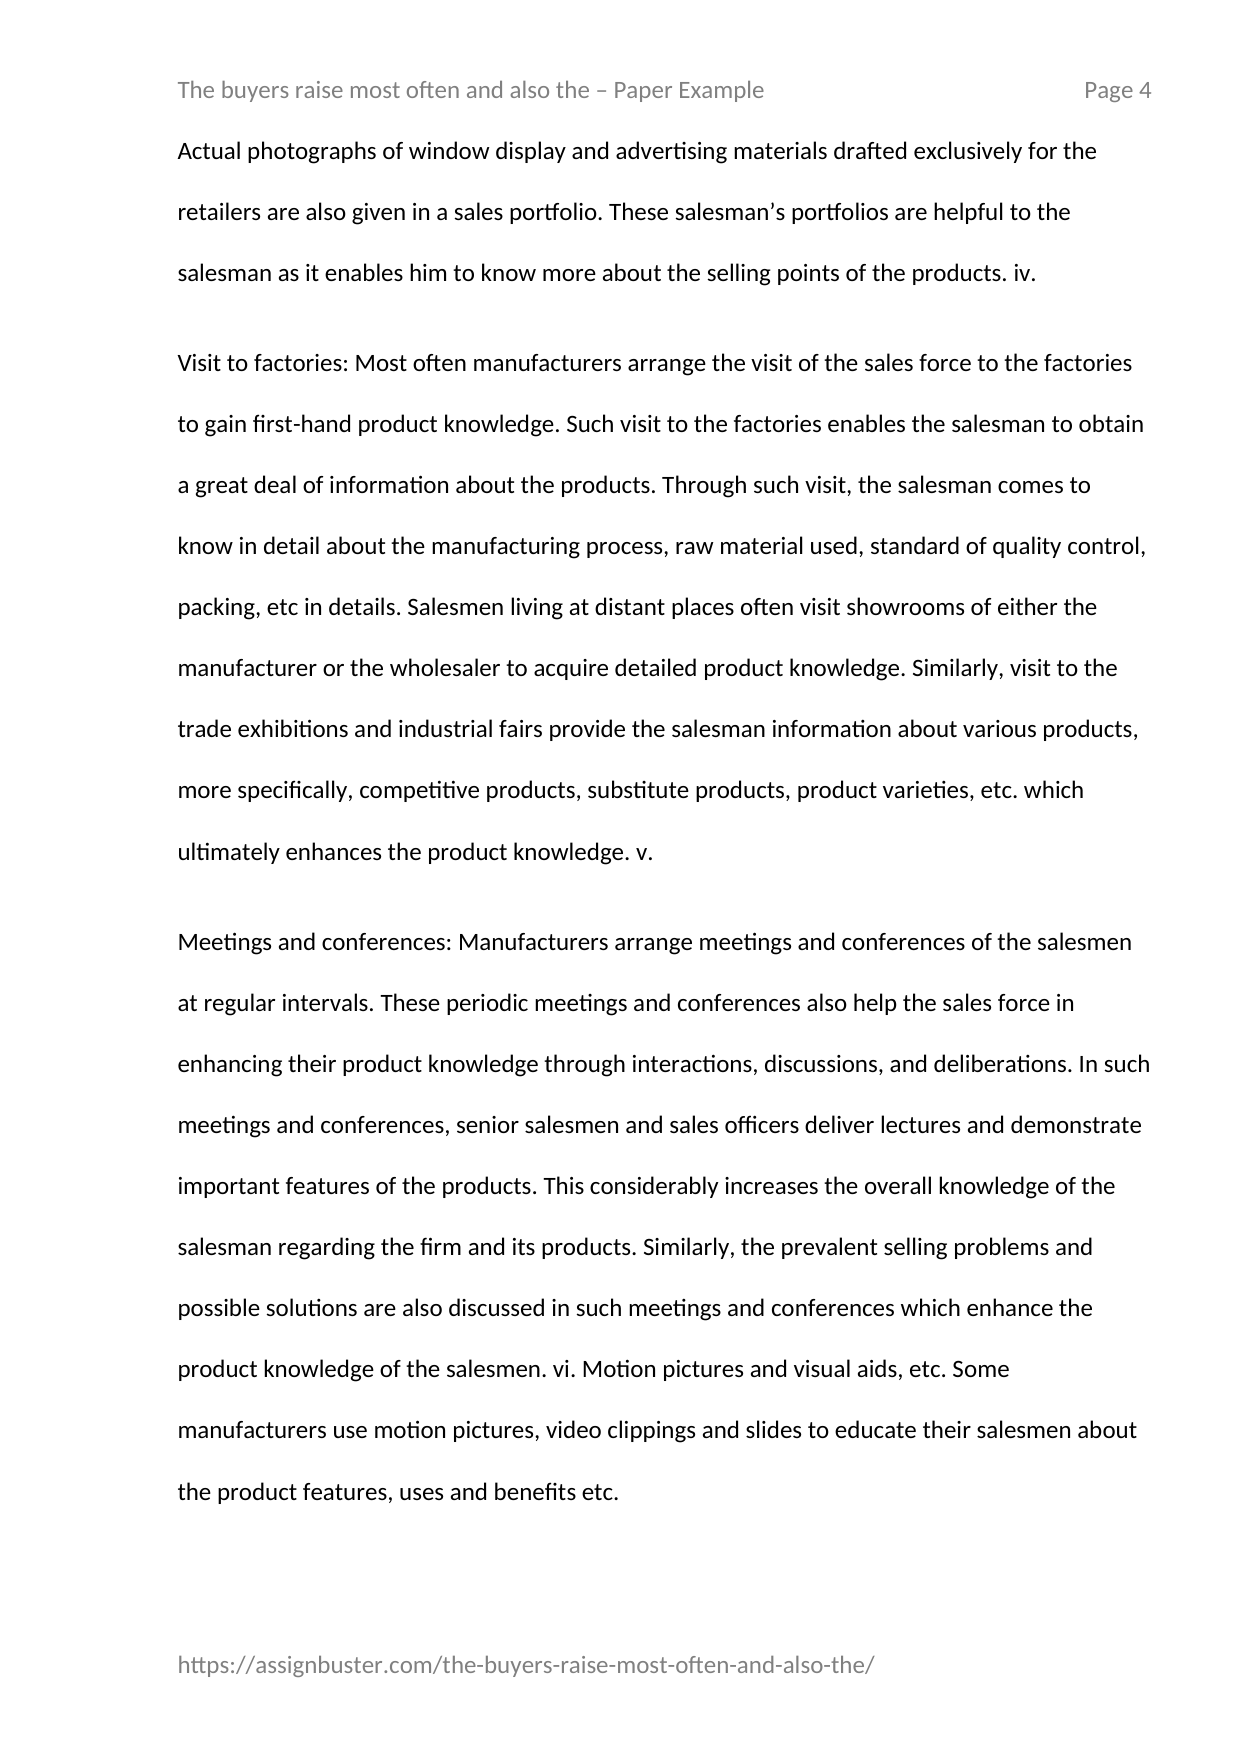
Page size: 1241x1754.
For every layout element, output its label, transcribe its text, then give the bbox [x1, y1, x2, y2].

text Meetings and conferences: Manufacturers arrange meetings and conferences of the salesmen at regular intervals. These periodic meetings and conferences also help the sales force in enhancing their product knowledge through interactions, discussions, and deliberations. In such meetings and conferences, senior salesmen and sales officers deliver lectures and demonstrate important features of the products. This considerably increases the overall knowledge of the salesman regarding the firm and its products. Similarly, the prevalent selling problems and possible solutions are also discussed in such meetings and conferences which enhance the product knowledge of the salesmen. vi. Motion pictures and visual aids, etc. Some manufacturers use motion pictures, video clippings and slides to educate their salesmen about the product features, uses and benefits etc. [177, 926, 1152, 1506]
text Visit to factories: Most often manufacturers arrange the visit of the sales force to the factories to gain first-hand product knowledge. Such visit to the factories enables the salesman to obtain a great deal of information about the products. Through such visit, the salesman comes to know in detail about the manufacturing process, raw material used, standard of quality control, packing, etc in details. Salesmen living at distant places often visit showrooms of either the manufacturer or the wholesaler to acquire detailed product knowledge. Similarly, visit to the trade exhibitions and industrial fairs provide the salesman information about various products, more specifically, competitive products, substitute products, product varieties, etc. which ultimately enhances the product knowledge. v. [177, 347, 1152, 866]
text Actual photographs of window display and advertising materials drafted exclusively for the retailers are also given in a sales portfolio. These salesman’s portfolios are helpful to the salesman as it enables him to know more about the selling points of the products. iv. [177, 135, 1152, 287]
